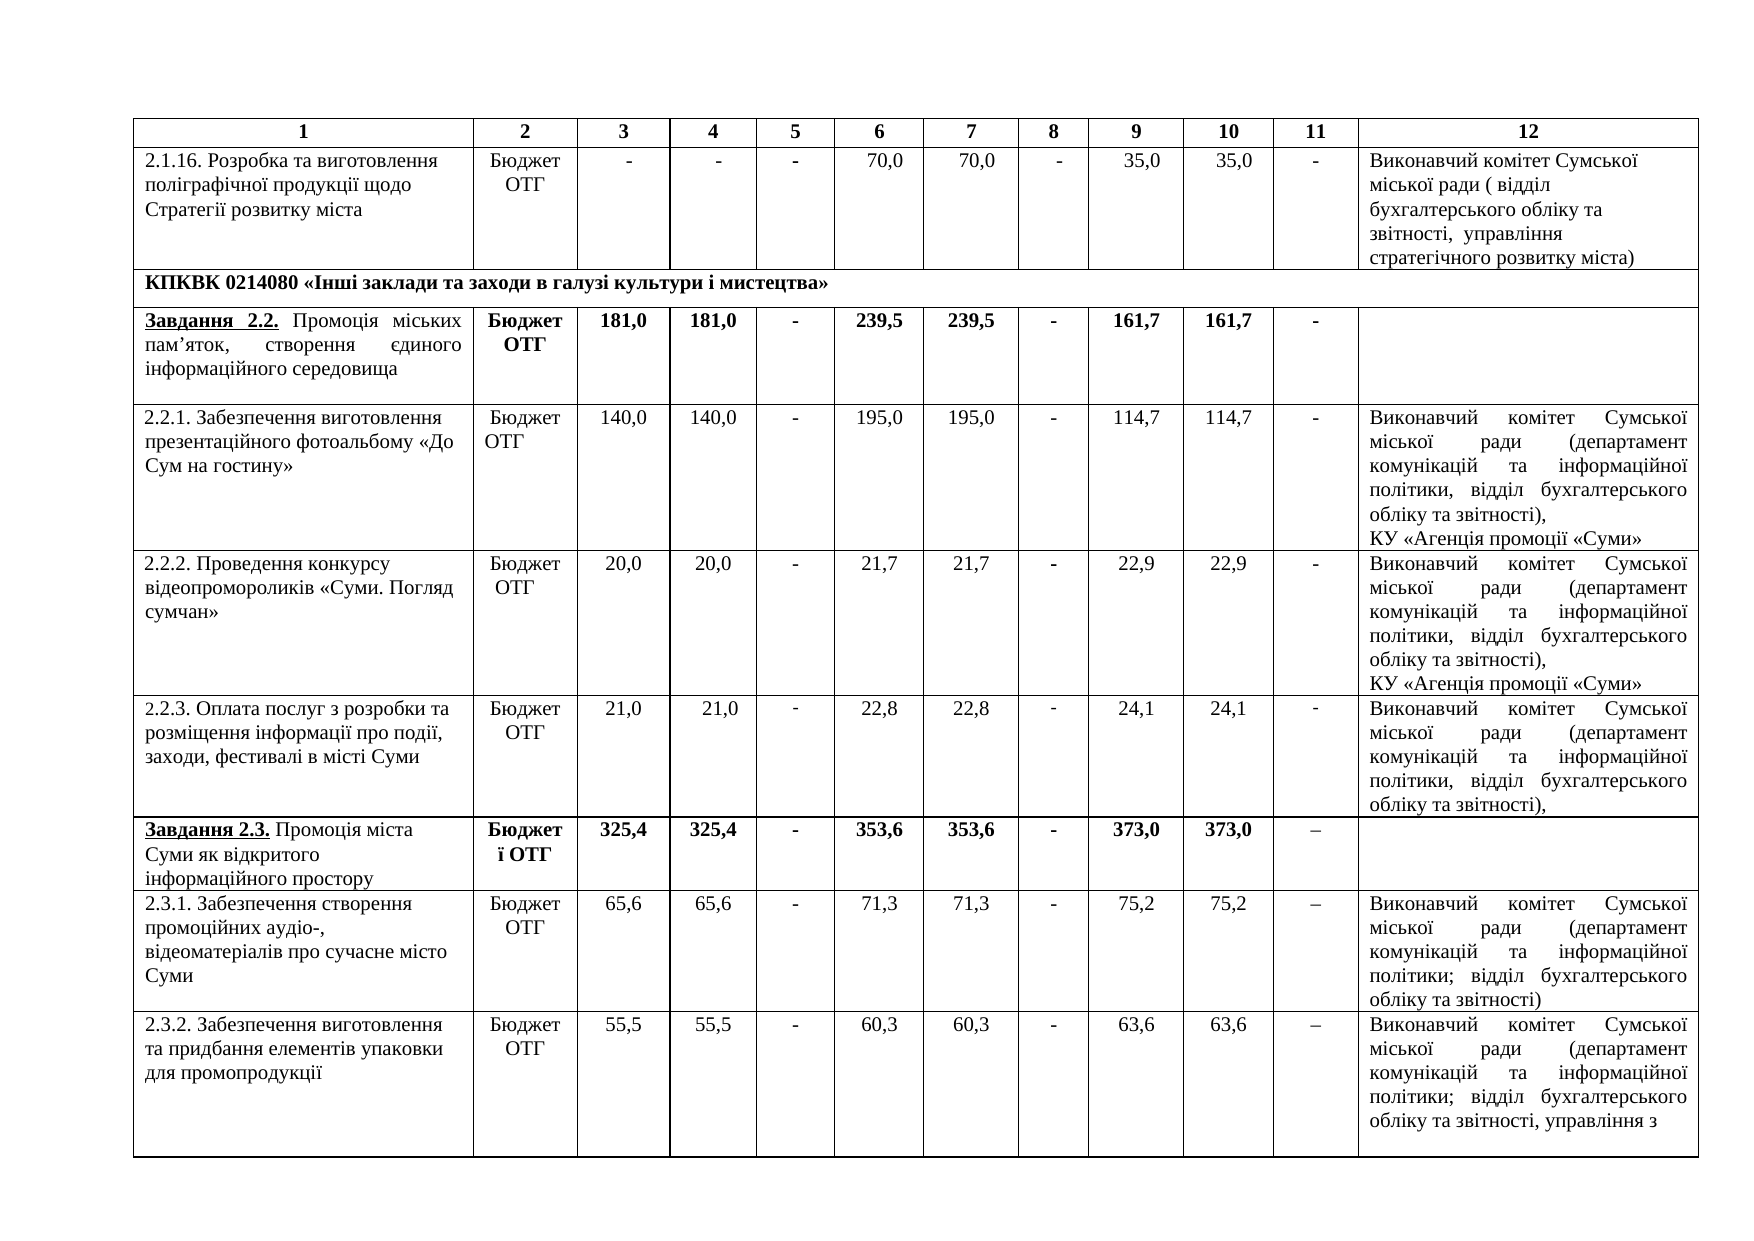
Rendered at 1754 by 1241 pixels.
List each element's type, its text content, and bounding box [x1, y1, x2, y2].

table_cell 20,0 [578, 551, 669, 695]
table_cell 70,0 [835, 148, 923, 269]
table_cell - [757, 308, 834, 404]
table_cell 75,2 [1089, 891, 1183, 1011]
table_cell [134, 1012, 473, 1156]
table_cell 195,0 [924, 405, 1018, 549]
table_cell 70,0 [924, 148, 1018, 269]
table_cell - [1274, 696, 1358, 816]
table_cell 239,5 [924, 308, 1018, 404]
table_cell 63,6 [1089, 1012, 1183, 1156]
table_cell 24,1 [1184, 696, 1273, 816]
table_cell 114,7 [1089, 405, 1183, 549]
table_cell 63,6 [1184, 1012, 1273, 1156]
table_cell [1359, 1012, 1698, 1156]
table_cell 10 [1184, 119, 1273, 147]
table_cell - [671, 148, 756, 269]
table_cell 353,6 [924, 818, 1018, 889]
table_cell - [1274, 148, 1358, 269]
table_cell 2.2.1. Забезпечення виготовлення презентаційного фотоальбому «До Сум на гостину» [134, 405, 473, 549]
table_cell 11 [1274, 119, 1358, 147]
table_cell 7 [924, 119, 1018, 147]
table_cell 22,9 [1184, 551, 1273, 695]
table_cell Бюджет ОТГ [474, 891, 577, 1011]
table_cell 325,4 [578, 818, 669, 889]
table_cell 2.3.1. Забезпечення створення промоційних аудіо-, відеоматеріалів про сучасне місто Суми [134, 891, 473, 1011]
table_cell 21,0 [671, 696, 756, 816]
table_cell 21,7 [835, 551, 923, 695]
table_cell 181,0 [578, 308, 669, 404]
table_cell 22,8 [924, 696, 1018, 816]
table_cell 6 [835, 119, 923, 147]
table_cell 35,0 [1089, 148, 1183, 269]
table_cell 140,0 [671, 405, 756, 549]
table_cell 5 [757, 119, 834, 147]
table_cell 21,7 [924, 551, 1018, 695]
table_cell 195,0 [835, 405, 923, 549]
table_cell - [757, 551, 834, 695]
table_cell 12 [1359, 119, 1698, 147]
table_cell Бюджет ОТГ [474, 308, 577, 404]
table_cell 373,0 [1089, 818, 1183, 889]
table_cell 21,0 [578, 696, 669, 816]
table_cell 75,2 [1184, 891, 1273, 1011]
table_cell [1359, 818, 1698, 889]
table_cell 71,3 [835, 891, 923, 1011]
table_cell 3 [578, 119, 669, 147]
table_cell Завдання 2.3. Промоція міста Суми як відкритого інформаційного простору [134, 818, 473, 889]
table_cell - [1019, 891, 1088, 1011]
table_cell 2 [474, 119, 577, 147]
table_cell - [1274, 405, 1358, 549]
table_cell Бюджет ОТГ [474, 148, 577, 269]
table_cell 353,6 [835, 818, 923, 889]
table_cell Бюджет ОТГ [474, 551, 577, 695]
table_cell 71,3 [924, 891, 1018, 1011]
table_cell - [757, 405, 834, 549]
table_cell 161,7 [1089, 308, 1183, 404]
table_cell [1359, 308, 1698, 404]
table_cell - [757, 696, 834, 816]
table_cell 22,9 [1089, 551, 1183, 695]
table_cell - [578, 148, 669, 269]
table_cell 161,7 [1184, 308, 1273, 404]
table_cell 65,6 [578, 891, 669, 1011]
table_cell 65,6 [671, 891, 756, 1011]
table_cell 114,7 [1184, 405, 1273, 549]
table_cell - [757, 1012, 834, 1156]
table_cell 181,0 [671, 308, 756, 404]
table_cell - [1019, 148, 1088, 269]
table_cell Виконавчий комітет Сумської міської ради (департамент комунікацій та інформаційної політики, відділ бухгалтерського обліку та звітності), [1359, 696, 1698, 816]
table_cell 8 [1019, 119, 1088, 147]
table_cell Бюджет ОТГ [474, 1012, 577, 1156]
table_cell 24,1 [1089, 696, 1183, 816]
table_cell 325,4 [671, 818, 756, 889]
table_cell - [757, 818, 834, 889]
table_cell Завдання 2.2. Промоція міських пам’яток, створення єдиного інформаційного середовища [134, 308, 473, 404]
table_cell - [757, 891, 834, 1011]
table_cell 2.2.2. Проведення конкурсу відеопромороликів «Суми. Погляд сумчан» [134, 551, 473, 695]
table_cell 239,5 [835, 308, 923, 404]
table_cell Бюджет ї ОТГ [474, 818, 577, 889]
table_cell 60,3 [835, 1012, 923, 1156]
table_cell Виконавчий комітет Сумської міської ради (департамент комунікацій та інформаційної політики; відділ бухгалтерського обліку та звітності) [1359, 891, 1698, 1011]
table_cell - [1019, 551, 1088, 695]
table_cell 55,5 [578, 1012, 669, 1156]
table_cell 55,5 [671, 1012, 756, 1156]
table_cell - [1274, 551, 1358, 695]
table_cell - [1019, 696, 1088, 816]
table_cell 35,0 [1184, 148, 1273, 269]
table_cell Виконавчий комітет Сумської міської ради (департамент комунікацій та інформаційної політики, відділ бухгалтерського обліку та звітності), КУ «Агенція промоції «Суми» [1359, 551, 1698, 695]
table_cell 373,0 [1184, 818, 1273, 889]
table_cell Бюджет ОТГ [474, 696, 577, 816]
table_cell 2.2.3. Оплата послуг з розробки та розміщення інформації про події, заходи, фестивалі в місті Суми [134, 696, 473, 816]
table_cell - [1274, 308, 1358, 404]
table_cell - [1019, 308, 1088, 404]
table_cell Виконавчий комітет Сумської міської ради (департамент комунікацій та інформаційної політики, відділ бухгалтерського обліку та звітності), КУ «Агенція промоції «Суми» [1359, 405, 1698, 549]
table_cell 9 [1089, 119, 1183, 147]
table_cell 140,0 [578, 405, 669, 549]
table_cell 20,0 [671, 551, 756, 695]
table_cell - [757, 148, 834, 269]
table_cell 2.1.16. Розробка та виготовлення поліграфічної продукції щодо Стратегії розвитку міста [134, 148, 473, 269]
table_cell - [1019, 818, 1088, 889]
table_cell – [1274, 1012, 1358, 1156]
table_cell - [1019, 405, 1088, 549]
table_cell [1359, 148, 1698, 269]
table_cell - [1019, 1012, 1088, 1156]
table_cell – [1274, 891, 1358, 1011]
table_cell 60,3 [924, 1012, 1018, 1156]
table_cell Бюджет ОТГ [474, 405, 577, 549]
table_cell – [1274, 818, 1358, 889]
table_cell 4 [671, 119, 756, 147]
table_cell 22,8 [835, 696, 923, 816]
table_cell КПКВК 0214080 «Інші заклади та заходи в галузі культури і мистецтва» [134, 270, 1698, 307]
table_cell 1 [134, 119, 473, 147]
